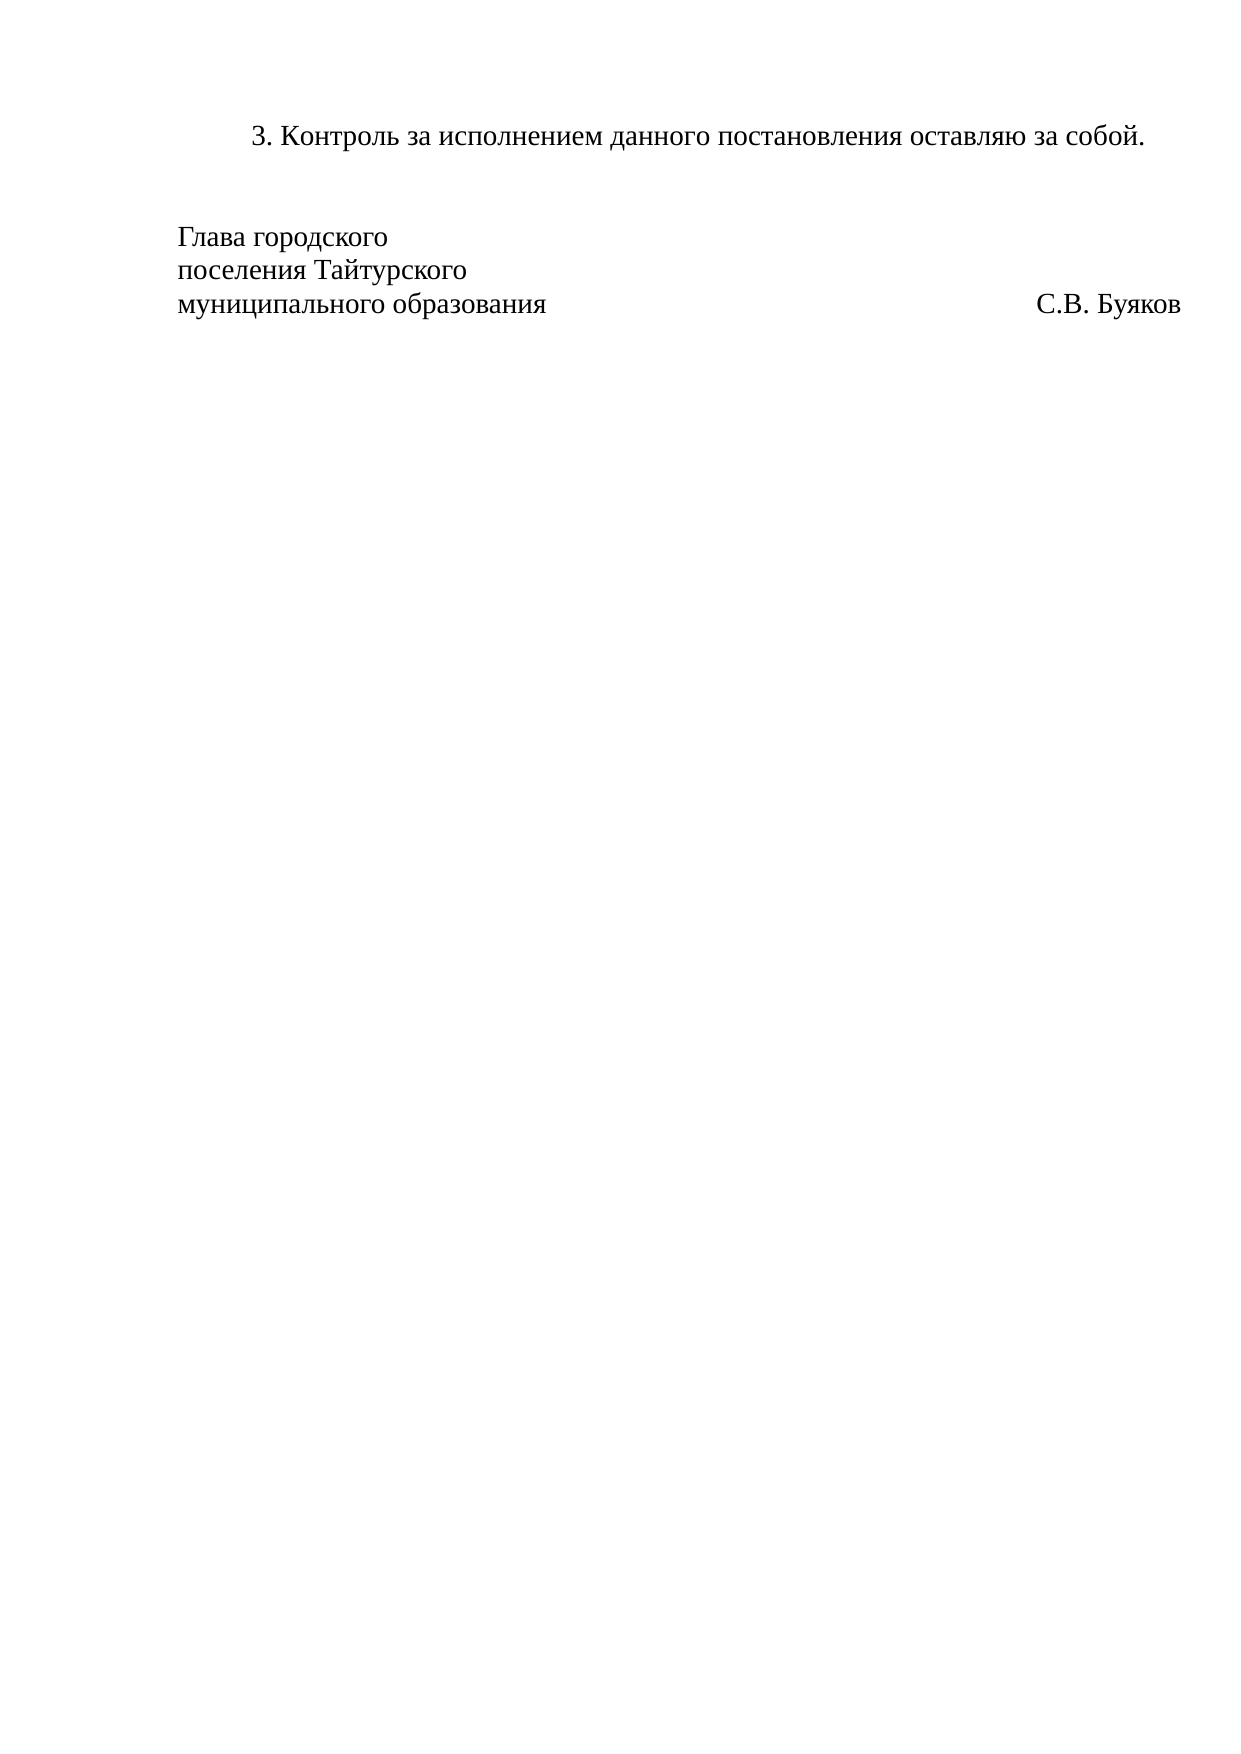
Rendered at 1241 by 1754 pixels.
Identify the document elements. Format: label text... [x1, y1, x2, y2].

table_header Глава городского поселения Тайтурского муниципального образования [166, 219, 679, 1627]
table_header С.В. Буяков [679, 219, 1192, 1627]
text 3. Контроль за исполнением данного постановления оставляю за собой. [177, 118, 1181, 152]
